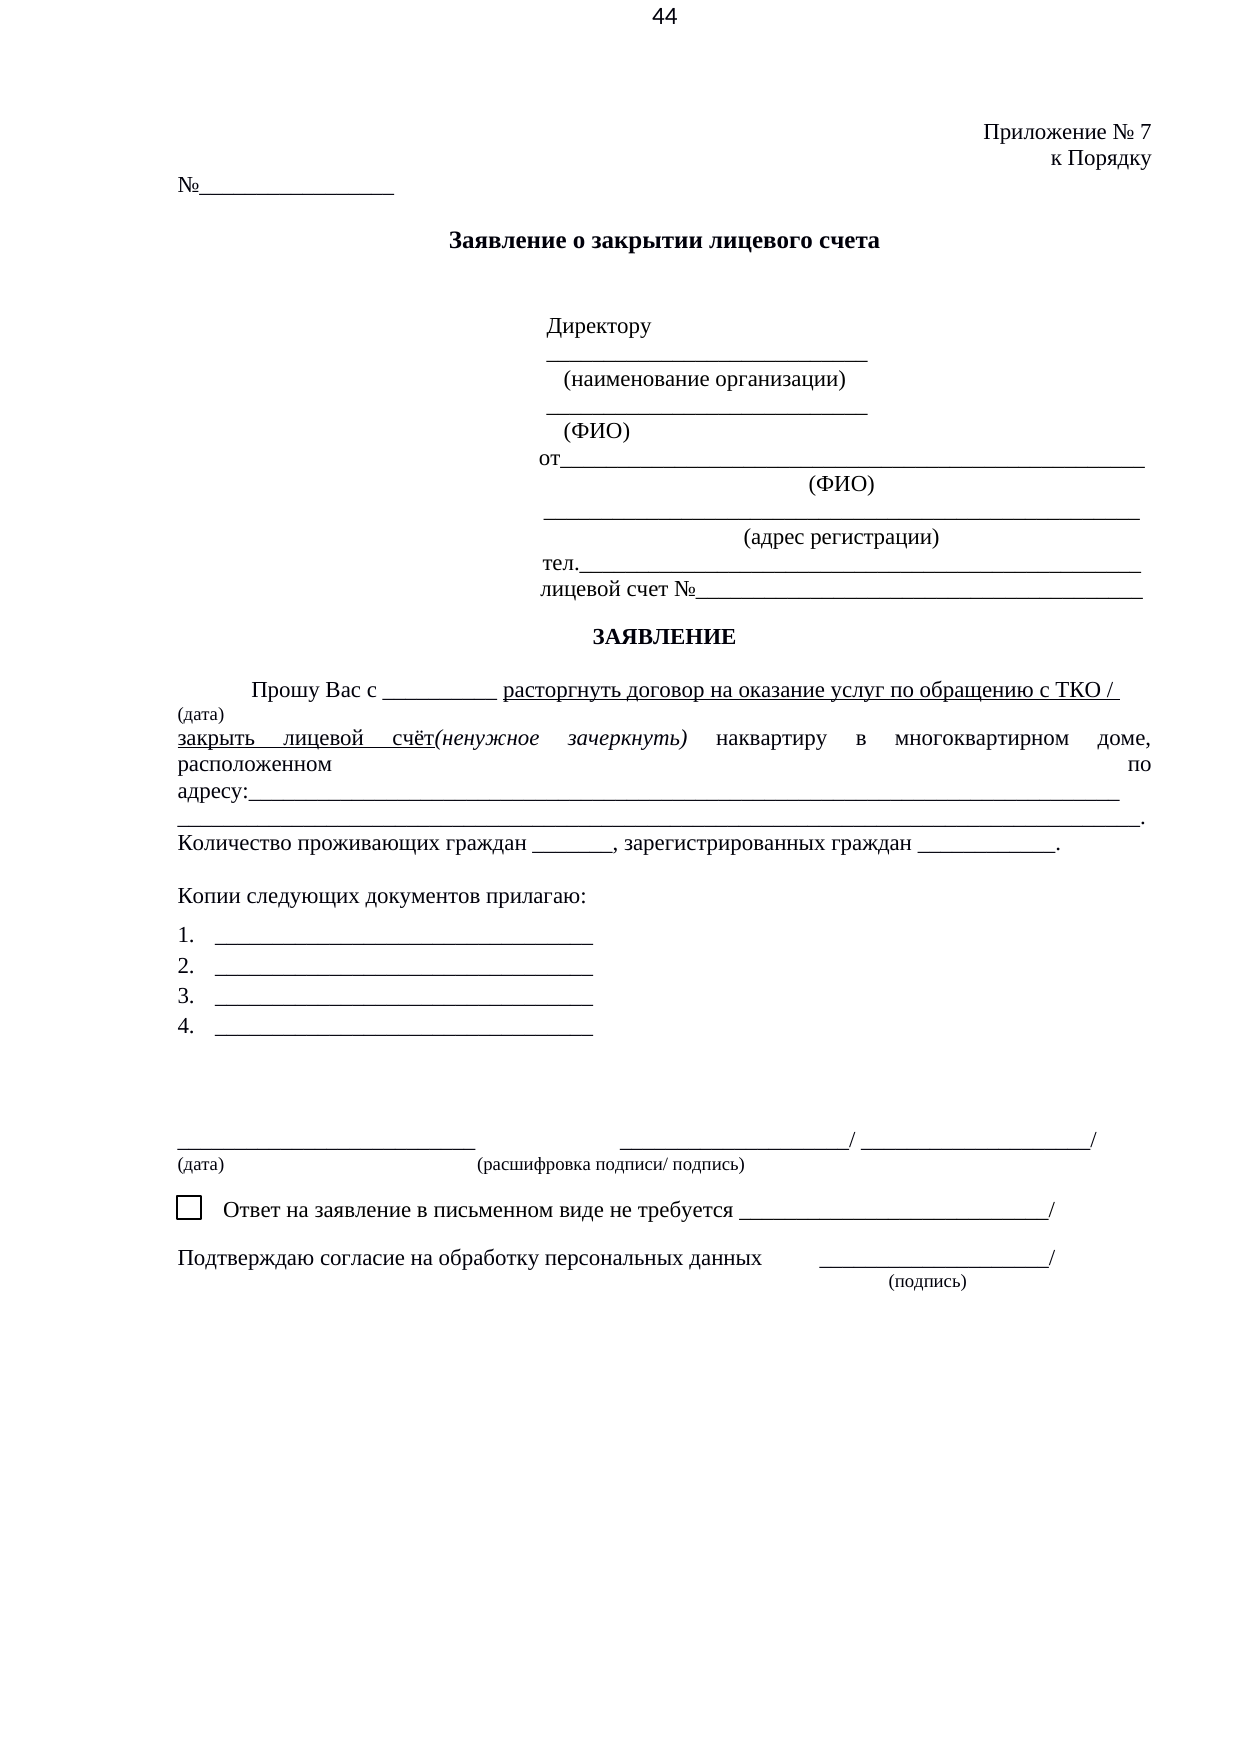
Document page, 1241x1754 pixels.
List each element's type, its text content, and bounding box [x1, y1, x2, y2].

text (ФИО) [177, 470, 1152, 496]
text __________________________ ____________________/ ____________________/ [177, 1126, 1152, 1153]
text к Порядку [177, 144, 1152, 171]
list _________________________________ [177, 952, 1152, 978]
list _________________________________ [177, 1012, 1152, 1038]
text №_________________ [177, 171, 1152, 197]
text Количество проживающих граждан _______, зарегистрированных граждан ____________. [177, 829, 1152, 856]
text ____________________________ [177, 391, 1152, 417]
text (подпись) [177, 1270, 1152, 1292]
text (наименование организации) [177, 364, 1152, 391]
text Подтверждаю согласие на обработку персональных данных ____________________/ [177, 1244, 1152, 1270]
list _________________________________ [177, 982, 1152, 1008]
text (ФИО) [177, 417, 1152, 444]
text ____________________________________________________ [177, 496, 1152, 523]
text Директору [177, 312, 1152, 338]
text Копии следующих документов прилагаю: [177, 882, 1152, 908]
text ____________________________ [177, 338, 1152, 364]
text ЗАЯВЛЕНИЕ [177, 623, 1152, 650]
text ____________________________________________________________________________________. [177, 803, 1152, 829]
text закрыть лицевой счёт(ненужное зачеркнуть) наквартиру в многоквартирном доме, расположенном по адресу:____________________________________________________________________________ [177, 724, 1152, 803]
text Прошу Вас с __________ расторгнуть договор на оказание услуг по обращению с ТКО / [177, 676, 1152, 702]
text (дата) (расшифровка подписи/ подпись) [177, 1153, 1152, 1174]
text (адрес регистрации) [177, 523, 1152, 549]
text (дата) [177, 702, 1152, 724]
text тел._________________________________________________ [177, 549, 1152, 575]
text Приложение № 7 [177, 118, 1152, 144]
text от___________________________________________________ [177, 444, 1152, 470]
list _________________________________ [177, 922, 1152, 948]
text Ответ на заявление в письменном виде не требуется ___________________________/ [177, 1196, 1152, 1222]
text лицевой счет №_______________________________________ [177, 575, 1152, 602]
text Заявление о закрытии лицевого счета [177, 226, 1152, 254]
